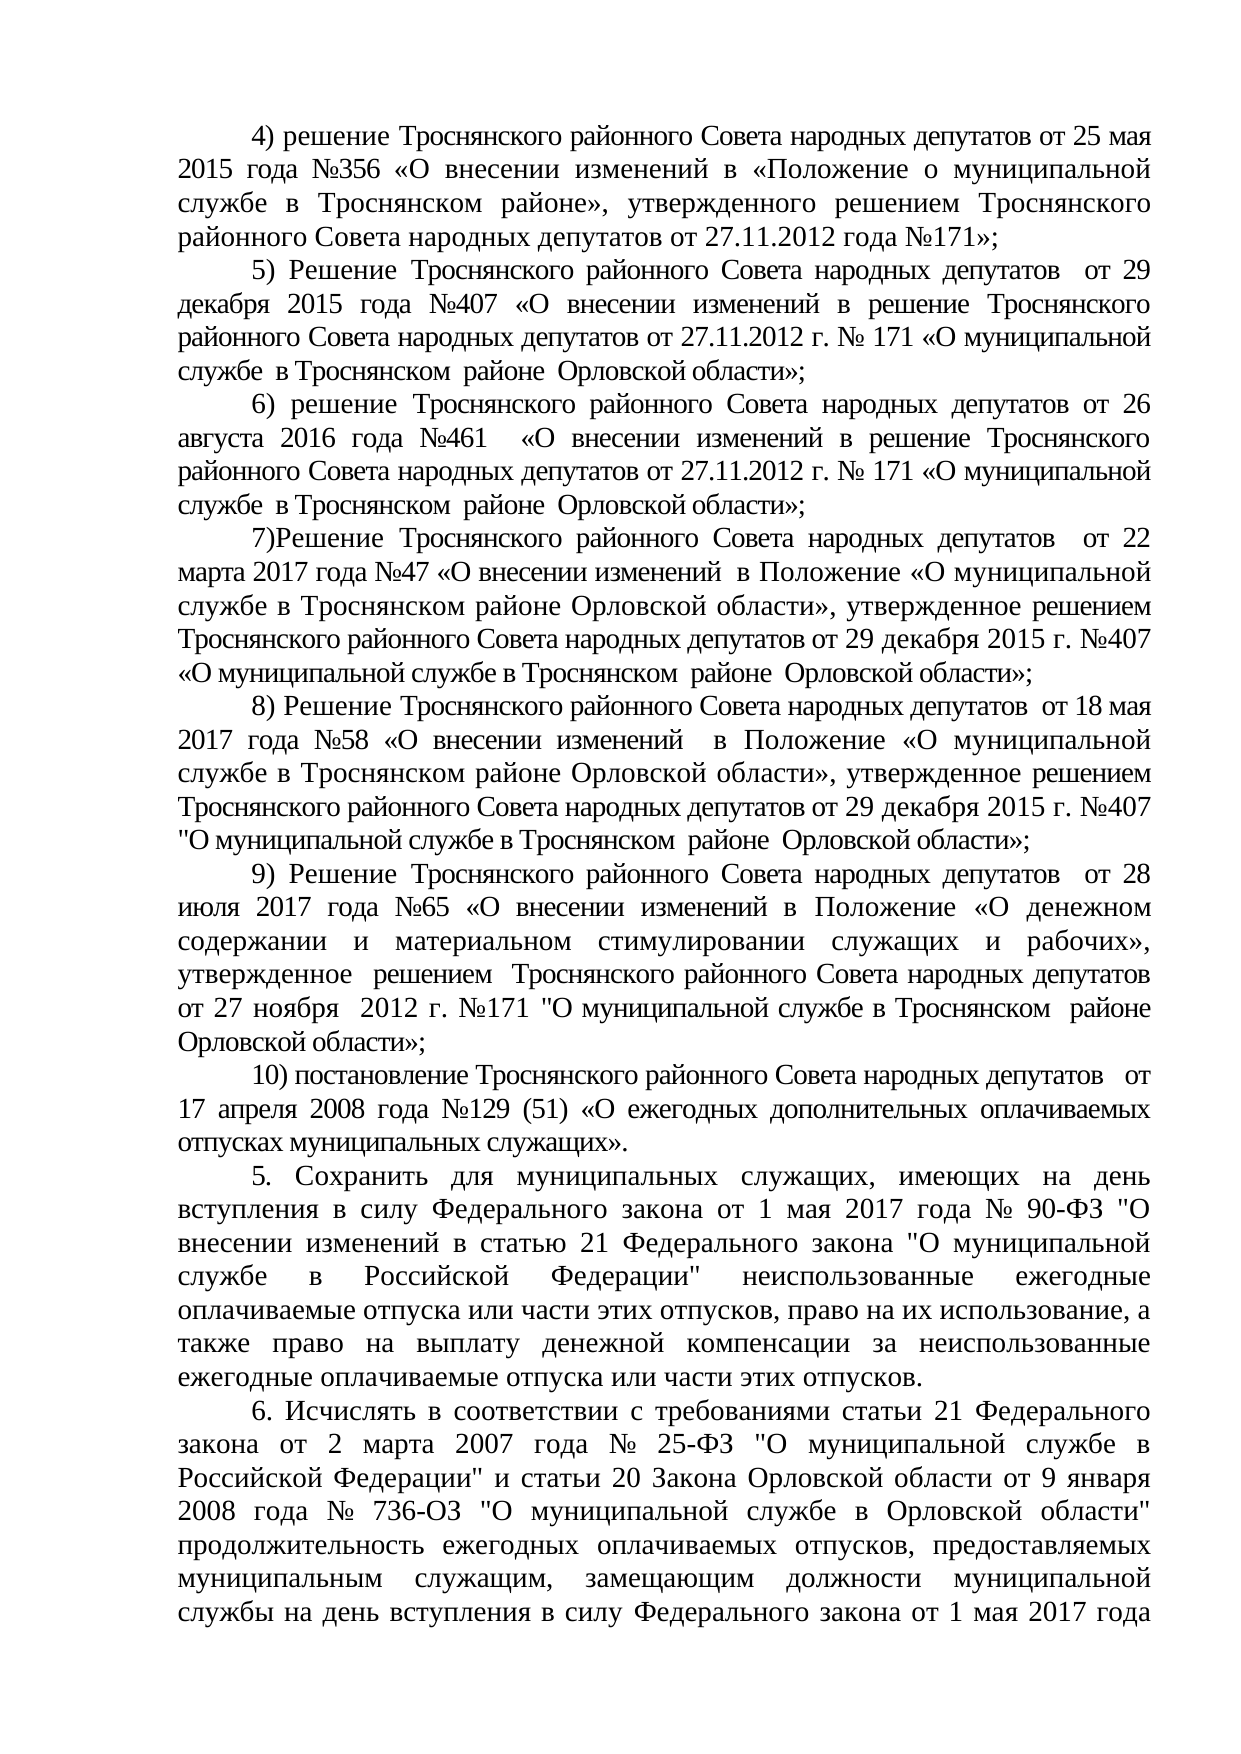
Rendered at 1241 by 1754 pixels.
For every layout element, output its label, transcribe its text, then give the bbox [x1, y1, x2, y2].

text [177, 1393, 1152, 1627]
text 8) Решение Троснянского районного Совета народных депутатов от 18 мая 2017 года №58 «О внесении изменений в Положение «О муниципальной службе в Троснянском районе Орловской области», утвержденное решением Троснянского районного Совета народных депутатов от 29 декабря 2015 г. №407 "О муниципальной службе в Троснянском районе Орловской области»; [177, 688, 1152, 856]
text 9) Решение Троснянского районного Совета народных депутатов от 28 июля 2017 года №65 «О внесении изменений в Положение «О денежном содержании и материальном стимулировании служащих и рабочих», утвержденное решением Троснянского районного Совета народных депутатов от 27 ноября 2012 г. №171 "О муниципальной службе в Троснянском районе Орловской области»; [177, 856, 1152, 1057]
text 7)Решение Троснянского районного Совета народных депутатов от 22 марта 2017 года №47 «О внесении изменений в Положение «О муниципальной службе в Троснянском районе Орловской области», утвержденное решением Троснянского районного Совета народных депутатов от 29 декабря 2015 г. №407 «О муниципальной службе в Троснянском районе Орловской области»; [177, 521, 1152, 688]
text 10) постановление Троснянского районного Совета народных депутатов от 17 апреля 2008 года №129 (51) «О ежегодных дополнительных оплачиваемых отпусках муниципальных служащих». [177, 1057, 1152, 1158]
list 5. Сохранить для муниципальных служащих, имеющих на день вступления в силу Федерального закона от 1 мая 2017 года № 90-ФЗ "О внесении изменений в статью 21 Федерального закона "О муниципальной службе в Российской Федерации" неиспользованные ежегодные оплачиваемые отпуска или части этих отпусков, право на их использование, а также право на выплату денежной компенсации за неиспользованные ежегодные оплачиваемые отпуска или части этих отпусков. [177, 1158, 1152, 1393]
text 5) Решение Троснянского районного Совета народных депутатов от 29 декабря 2015 года №407 «О внесении изменений в решение Троснянского районного Совета народных депутатов от 27.11.2012 г. № 171 «О муниципальной службе в Троснянском районе Орловской области»; [177, 252, 1152, 386]
text 4) решение Троснянского районного Совета народных депутатов от 25 мая 2015 года №356 «О внесении изменений в «Положение о муниципальной службе в Троснянском районе», утвержденного решением Троснянского районного Совета народных депутатов от 27.11.2012 года №171»; [177, 118, 1152, 252]
text 6) решение Троснянского районного Совета народных депутатов от 26 августа 2016 года №461 «О внесении изменений в решение Троснянского районного Совета народных депутатов от 27.11.2012 г. № 171 «О муниципальной службе в Троснянском районе Орловской области»; [177, 386, 1152, 521]
